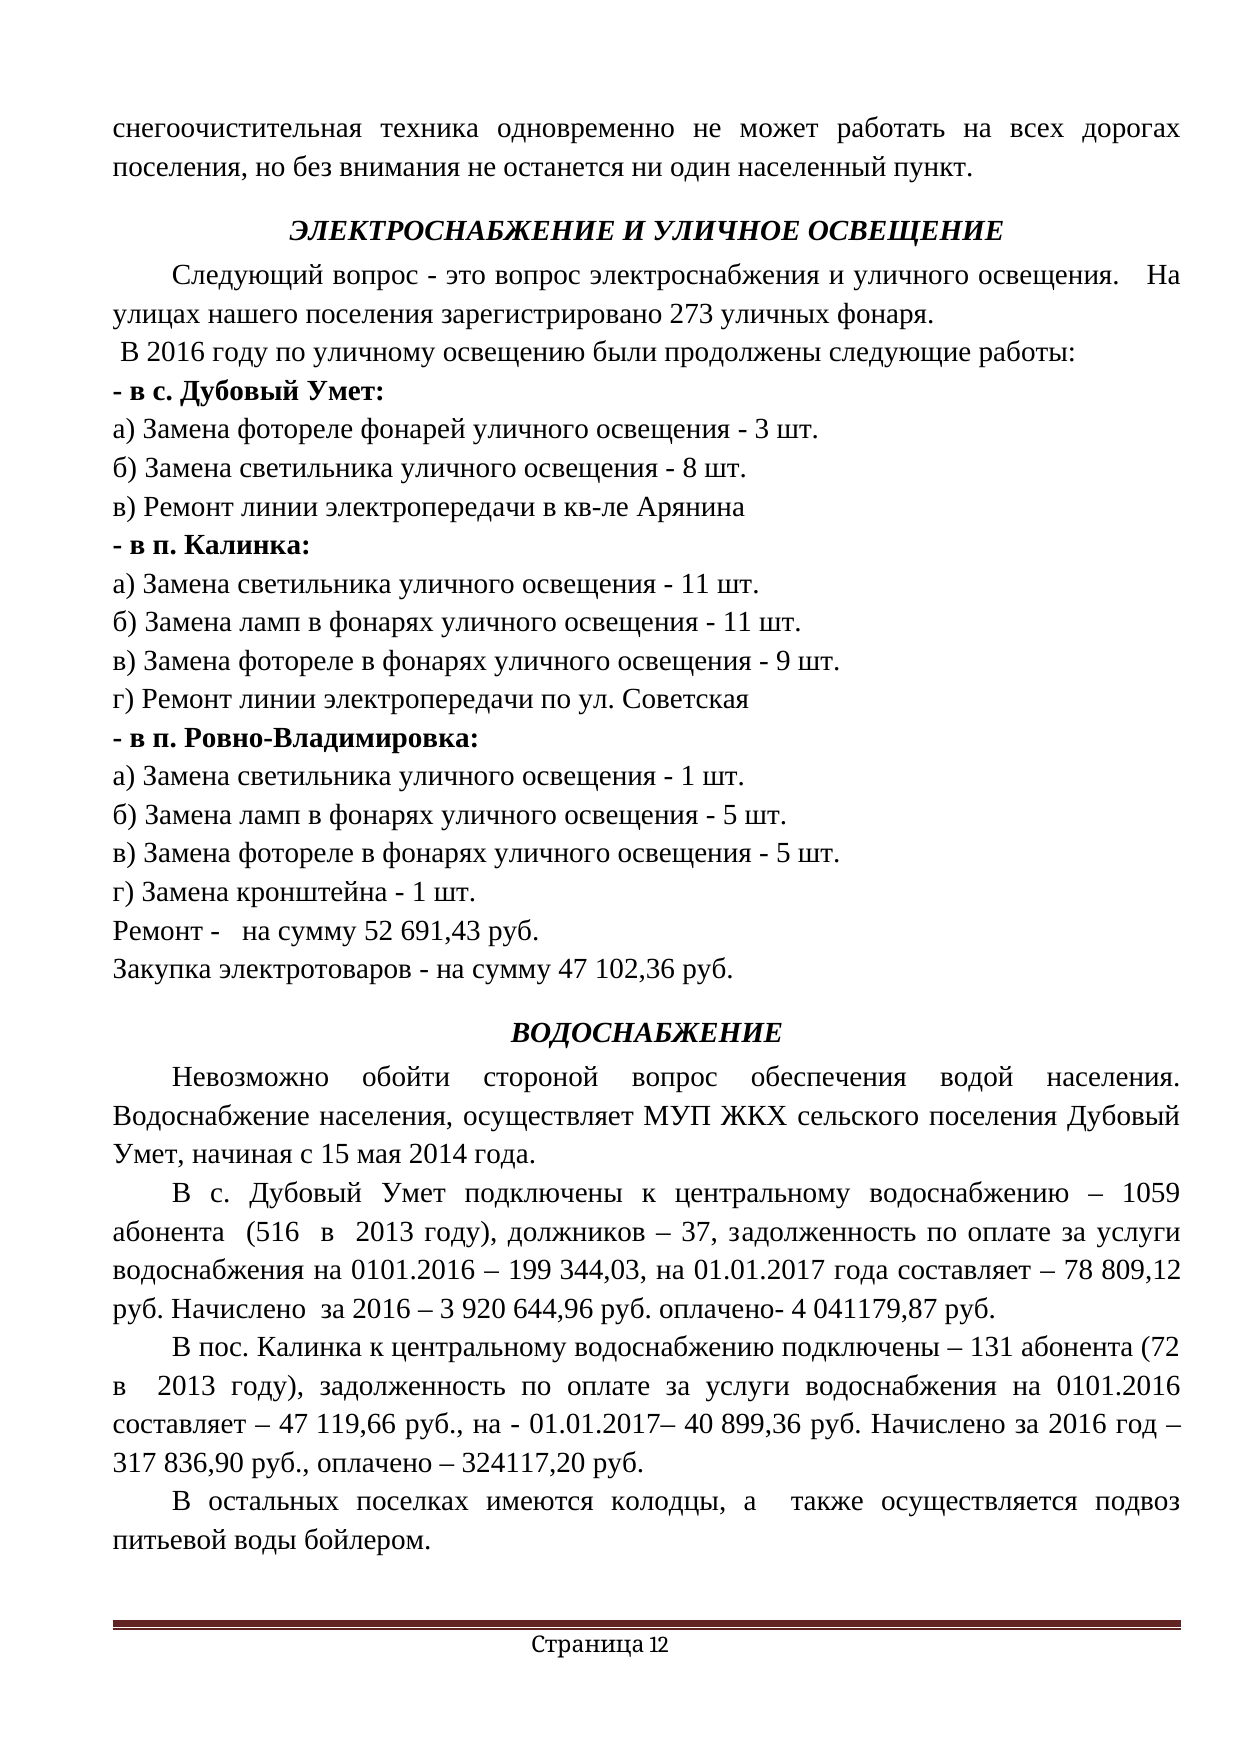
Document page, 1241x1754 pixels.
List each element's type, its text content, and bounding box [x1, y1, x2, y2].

text - в с. Дубовый Умет: [112, 373, 1181, 407]
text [112, 111, 1181, 183]
text В 2016 году по уличному освещению были продолжены следующие работы: [112, 334, 1181, 368]
text в) Замена фотореле в фонарях уличного освещения - 5 шт. [112, 836, 1181, 869]
text В с. Дубовый Умет подключены к центральному водоснабжению – 1059 абонента (516 в 2013 году), должников – 37, задолженность по оплате за услуги водоснабжения на 0101.2016 – 199 344,03, на 01.01.2017 года составляет – 78 809,12 руб. Начислено за 2016 – 3 920 644,96 руб. оплачено- 4 041179,87 руб. [112, 1175, 1181, 1324]
text а) Замена светильника уличного освещения - 11 шт. [112, 566, 1181, 599]
text - в п. Калинка: [112, 527, 1181, 561]
text г) Замена кронштейна - 1 шт. [112, 874, 1181, 908]
text Закупка электротоваров - на сумму 47 102,36 руб. [112, 951, 1181, 985]
text - в п. Ровно-Владимировка: [112, 720, 1181, 753]
text В остальных поселках имеются колодцы, а также осуществляется подвоз питьевой воды бойлером. [112, 1483, 1181, 1556]
text в) Замена фотореле в фонарях уличного освещения - 9 шт. [112, 643, 1181, 676]
text ЭЛЕКТРОСНАБЖЕНИЕ И УЛИЧНОЕ ОСВЕЩЕНИЕ [112, 213, 1181, 246]
text в) Ремонт линии электропередачи в кв-ле Арянина [112, 489, 1181, 522]
text б) Замена светильника уличного освещения - 8 шт. [112, 450, 1181, 484]
text а) Замена светильника уличного освещения - 1 шт. [112, 758, 1181, 792]
text б) Замена ламп в фонарях уличного освещения - 11 шт. [112, 604, 1181, 638]
text а) Замена фотореле фонарей уличного освещения - 3 шт. [112, 412, 1181, 445]
text ВОДОСНАБЖЕНИЕ [112, 1015, 1181, 1048]
text г) Ремонт линии электропередачи по ул. Советская [112, 681, 1181, 715]
text Следующий вопрос - это вопрос электроснабжения и уличного освещения. На улицах нашего поселения зарегистрировано 273 уличных фонаря. [112, 257, 1181, 329]
text Невозможно обойти стороной вопрос обеспечения водой населения. Водоснабжение населения, осуществляет МУП ЖКХ сельского поселения Дубовый Умет, начиная с 15 мая 2014 года. [112, 1059, 1181, 1170]
text Ремонт - на сумму 52 691,43 руб. [112, 913, 1181, 946]
text В пос. Калинка к центральному водоснабжению подключены – 131 абонента (72 в 2013 году), задолженность по оплате за услуги водоснабжения на 0101.2016 составляет – 47 119,66 руб., на - 01.01.2017– 40 899,36 руб. Начислено за 2016 год – 317 836,90 руб., оплачено – 324117,20 руб. [112, 1329, 1181, 1478]
text б) Замена ламп в фонарях уличного освещения - 5 шт. [112, 797, 1181, 831]
